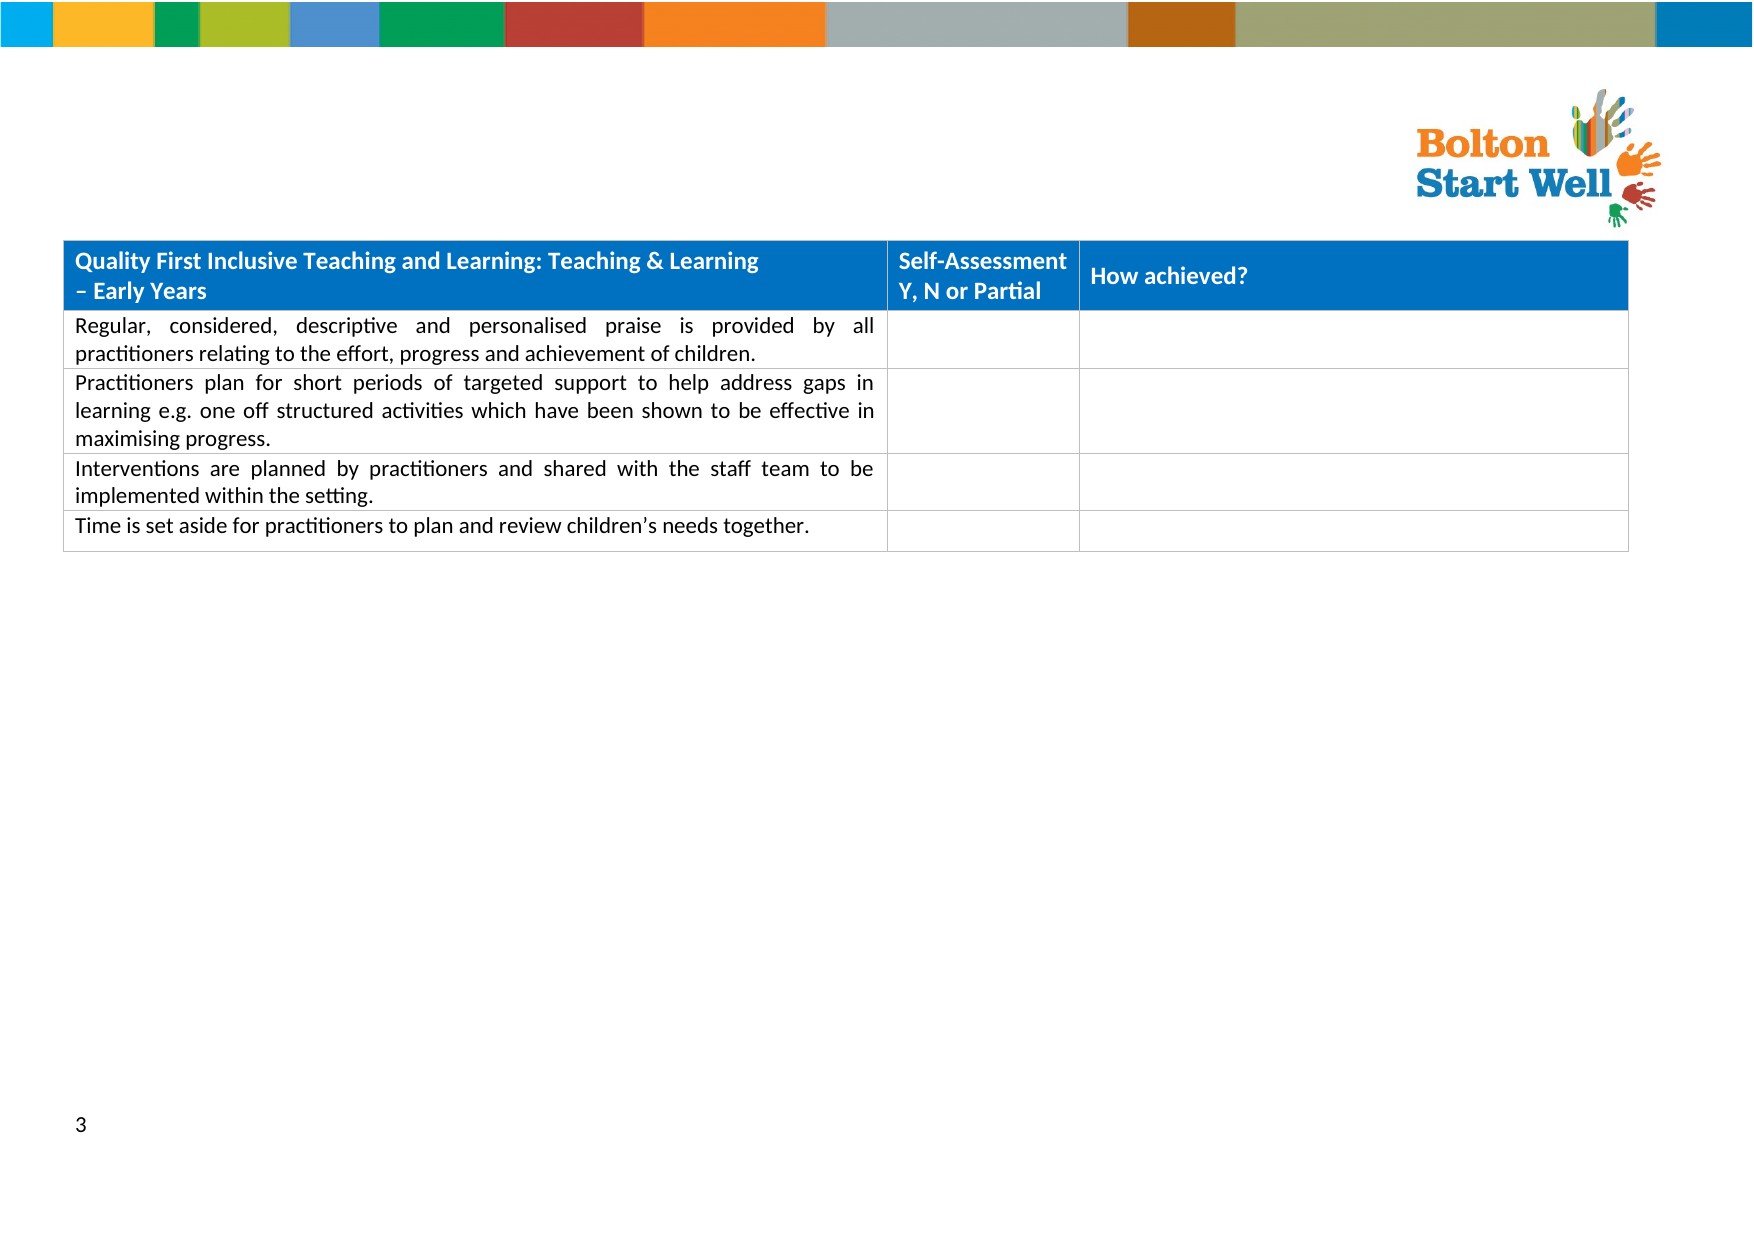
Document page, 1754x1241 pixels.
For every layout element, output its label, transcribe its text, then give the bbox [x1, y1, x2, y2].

table_cell [1080, 454, 1628, 510]
table_cell Time is set aside for practitioners to plan and review children’s needs together. [64, 511, 887, 551]
table_cell [1080, 369, 1628, 453]
table_cell Interventions are planned by practitioners and shared with the staff team to be implemented within the setting. [64, 454, 887, 510]
table_cell [888, 369, 1079, 453]
table_cell Practitioners plan for short periods of targeted support to help address gaps in learning e.g. one off structured activities which have been shown to be effective in maximising progress. [64, 369, 887, 453]
table_cell [888, 454, 1079, 510]
table_cell [1080, 511, 1628, 551]
table_header How achieved? [1080, 241, 1628, 310]
table_cell [888, 511, 1079, 551]
table_cell Regular, considered, descriptive and personalised praise is provided by all practitioners relating to the effort, progress and achievement of children. [64, 311, 887, 367]
picture [1398, 75, 1677, 238]
table_cell [888, 311, 1079, 367]
table_header Quality First Inclusive Teaching and Learning: Teaching & Learning – Early Years [64, 241, 887, 310]
table_cell [1080, 311, 1628, 367]
table_header Self-Assessment Y, N or Partial [888, 241, 1079, 310]
